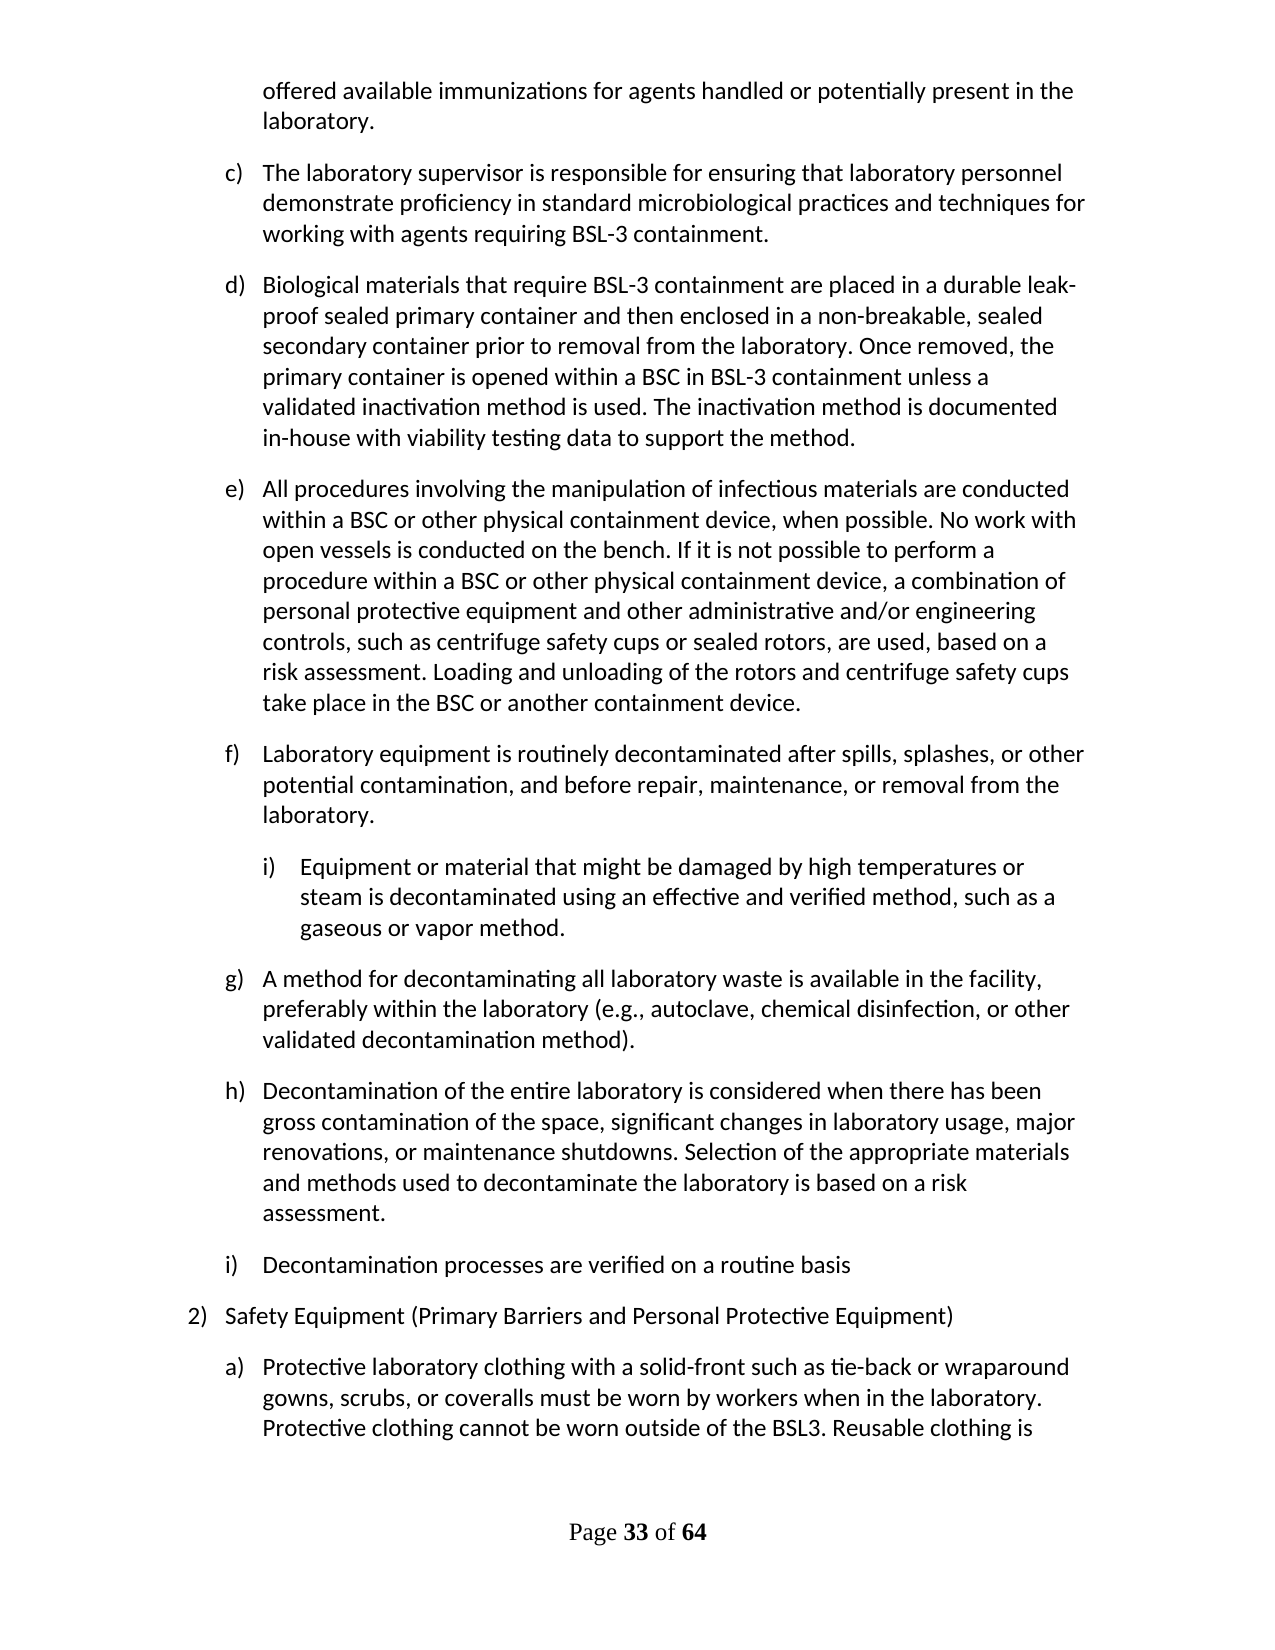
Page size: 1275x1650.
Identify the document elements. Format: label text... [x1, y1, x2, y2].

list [225, 1352, 1087, 1443]
list A method for decontaminating all laboratory waste is available in the facility, preferably within the laboratory (e.g., autoclave, chemical disinfection, or other validated decontamination method). [225, 963, 1087, 1054]
list All procedures involving the manipulation of infectious materials are conducted within a BSC or other physical containment device, when possible. No work with open vessels is conducted on the bench. If it is not possible to perform a procedure within a BSC or other physical containment device, a combination of personal protective equipment and other administrative and/or engineering controls, such as centrifuge safety cups or sealed rotors, are used, based on a risk assessment. Loading and unloading of the rotors and centrifuge safety cups take place in the BSC or another containment device. [225, 473, 1087, 717]
list Safety Equipment (Primary Barriers and Personal Protective Equipment) [187, 1300, 1087, 1331]
list Decontamination processes are verified on a routine basis [225, 1249, 1087, 1279]
list Laboratory equipment is routinely decontaminated after spills, splashes, or other potential contamination, and before repair, maintenance, or removal from the laboratory. [225, 738, 1087, 830]
list Equipment or material that might be damaged by high temperatures or steam is decontaminated using an effective and verified method, such as a gaseous or vapor method. [262, 851, 1087, 942]
list The laboratory supervisor is responsible for ensuring that laboratory personnel demonstrate proficiency in standard microbiological practices and techniques for working with agents requiring BSL-3 containment. [225, 157, 1087, 248]
list Biological materials that require BSL-3 containment are placed in a durable leak-proof sealed primary container and then enclosed in a non-breakable, sealed secondary container prior to removal from the laboratory. Once removed, the primary container is opened within a BSC in BSL-3 containment unless a validated inactivation method is used. The inactivation method is documented in-house with viability testing data to support the method. [225, 269, 1087, 452]
list Decontamination of the entire laboratory is considered when there has been gross contamination of the space, significant changes in laboratory usage, major renovations, or maintenance shutdowns. Selection of the appropriate materials and methods used to decontaminate the laboratory is based on a risk assessment. [225, 1075, 1087, 1228]
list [225, 75, 1087, 136]
